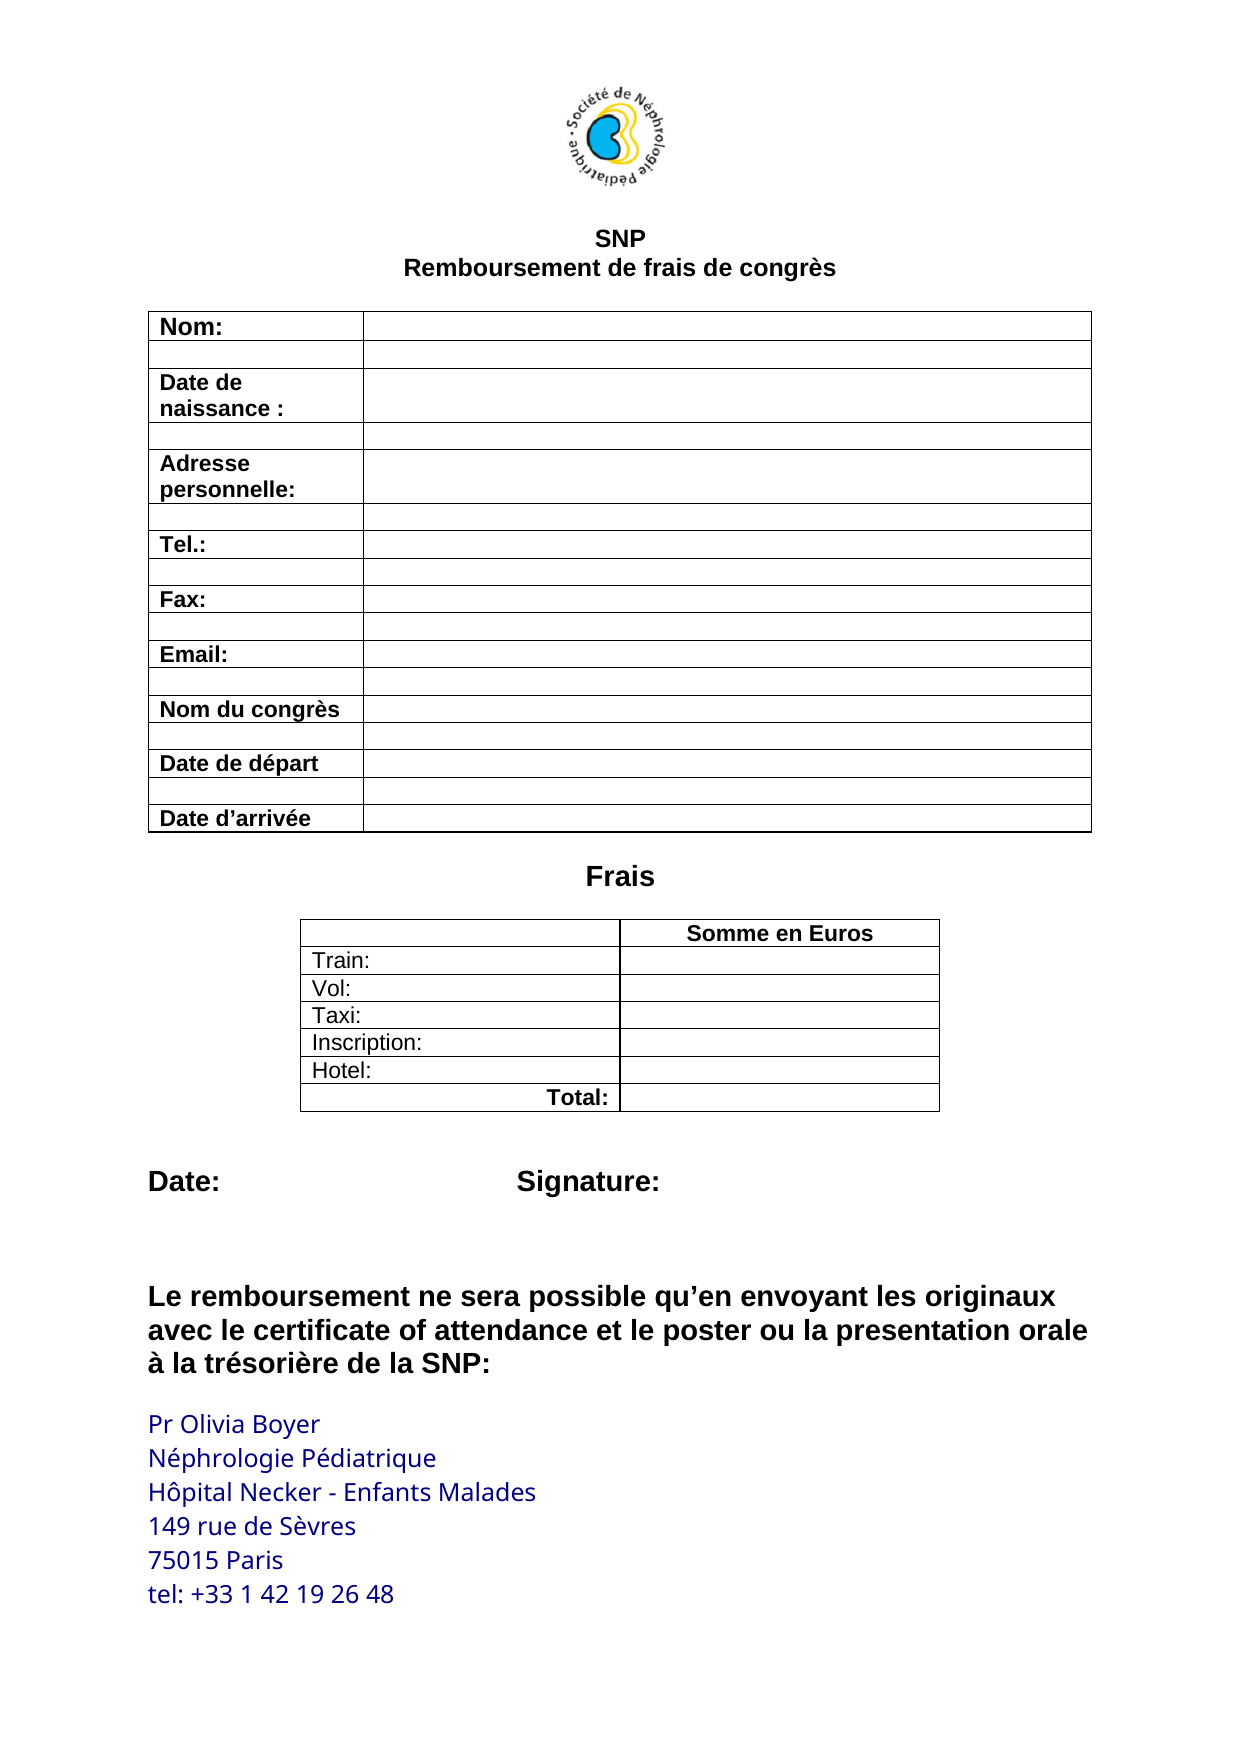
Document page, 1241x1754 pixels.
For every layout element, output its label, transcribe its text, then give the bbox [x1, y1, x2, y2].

table_cell Taxi: [301, 1002, 619, 1028]
text Néphrologie Pédiatrique [148, 1440, 1093, 1474]
table_cell Hotel: [301, 1057, 619, 1083]
table_cell [149, 613, 363, 640]
table_cell [149, 723, 363, 749]
text Remboursement de frais de congrès [148, 253, 1093, 282]
table_cell [364, 423, 1091, 449]
table_cell [621, 947, 939, 973]
table_cell Date de naissance : [149, 369, 363, 422]
table_cell [364, 723, 1091, 749]
table_cell [364, 450, 1091, 503]
table_header Nom: [149, 312, 363, 340]
table_cell [621, 1002, 939, 1028]
text 149 rue de Sèvres [148, 1508, 1093, 1542]
table_cell Fax: [149, 586, 363, 612]
table_cell [621, 1029, 939, 1056]
table_cell [149, 423, 363, 449]
text tel: +33 1 42 19 26 48 [148, 1577, 1093, 1611]
table_cell Adresse personnelle: [149, 450, 363, 503]
table_cell Tel.: [149, 531, 363, 557]
table_cell [149, 504, 363, 530]
table_cell Date d’arrivée [149, 805, 363, 831]
table_cell [364, 668, 1091, 694]
text Pr Olivia Boyer [148, 1406, 1093, 1440]
table_cell [364, 559, 1091, 585]
table_cell [364, 696, 1091, 722]
table_cell [149, 341, 363, 368]
text 75015 Paris [148, 1542, 1093, 1577]
text Frais [148, 859, 1093, 892]
table_cell [364, 805, 1091, 831]
table_cell [364, 586, 1091, 612]
table_cell [149, 778, 363, 804]
table_cell [364, 750, 1091, 777]
text Date: Signature: [148, 1164, 1093, 1198]
table_header [364, 312, 1091, 340]
table_cell [149, 668, 363, 694]
table_cell Total: [301, 1084, 619, 1111]
text Le remboursement ne sera possible qu’en envoyant les originaux avec le certificate of attendance et le poster ou la presentation orale à la trésorière de la SNP: [148, 1279, 1093, 1380]
table_cell Email: [149, 641, 363, 667]
table_cell Nom du congrès [149, 696, 363, 722]
table_cell [364, 341, 1091, 368]
table_cell [364, 369, 1091, 422]
table_cell [364, 613, 1091, 640]
table_cell [364, 504, 1091, 530]
table_cell Date de départ [149, 750, 363, 777]
text Hôpital Necker - Enfants Malades [148, 1474, 1093, 1508]
table_header [301, 920, 619, 946]
table_cell [364, 778, 1091, 804]
table_header Somme en Euros [621, 920, 939, 946]
table_cell [364, 531, 1091, 557]
table_cell Vol: [301, 975, 619, 1001]
text SNP [148, 224, 1093, 253]
table_cell Inscription: [301, 1029, 619, 1056]
table_cell [621, 975, 939, 1001]
picture [558, 73, 682, 196]
table_cell [621, 1057, 939, 1083]
table_cell [621, 1084, 939, 1111]
table_cell Train: [301, 947, 619, 973]
table_cell [149, 559, 363, 585]
table_cell [364, 641, 1091, 667]
